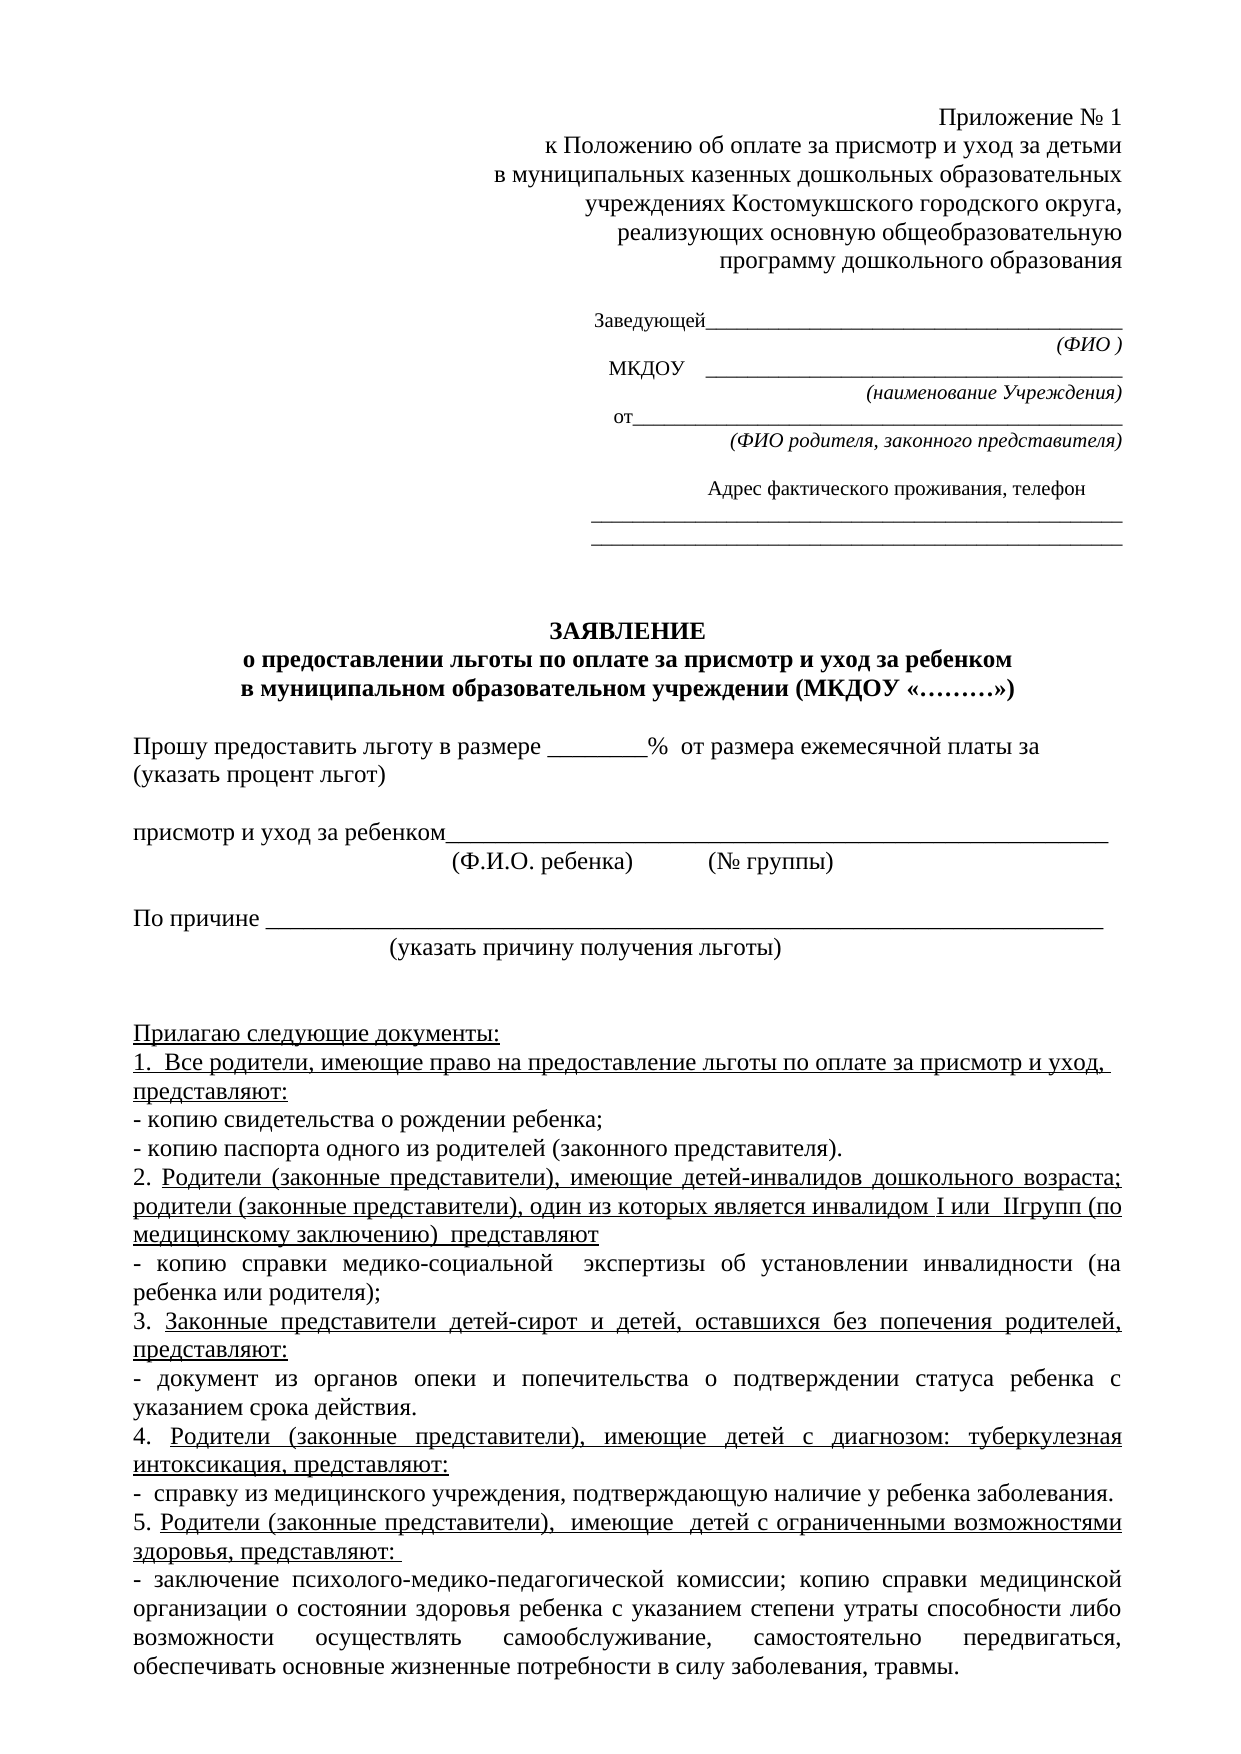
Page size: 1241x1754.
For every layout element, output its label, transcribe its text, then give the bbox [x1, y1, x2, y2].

text Приложение № 1 [133, 102, 1122, 131]
text Прошу предоставить льготу в размере ________% от размера ежемесячной платы за [133, 731, 1122, 759]
text 5. Родители (законные представители), имеющие детей с ограниченными возможностями здоровья, представляют: [133, 1507, 1122, 1564]
text в муниципальных казенных дошкольных образовательных [133, 159, 1122, 188]
text от_______________________________________________ [133, 404, 1122, 428]
text реализующих основную общеобразовательную [133, 217, 1122, 246]
text 1. Все родители, имеющие право на предоставление льготы по оплате за присмотр и уход, представляют: [133, 1047, 1122, 1104]
text ___________________________________________________ [133, 524, 1122, 548]
text - копию свидетельства о рождении ребенка; [133, 1104, 1122, 1133]
text МКДОУ ________________________________________ [88, 356, 1122, 380]
text - копию справки медико-социальной экспертизы об установлении инвалидности (на ребенка или родителя); [133, 1248, 1122, 1306]
text в муниципальном образовательном учреждении (МКДОУ «………») [133, 673, 1122, 702]
text программу дошкольного образования [133, 246, 1122, 274]
text - копию паспорта одного из родителей (законного представителя). [133, 1133, 1122, 1162]
text 3. Законные представители детей-сирот и детей, оставшихся без попечения родителей, представляют: [133, 1306, 1122, 1363]
text 2. Родители (законные представители), имеющие детей-инвалидов дошкольного возраста; родители (законные представители), один из которых является инвалидом I или IIгрупп (по медицинскому заключению) представляют [133, 1162, 1122, 1248]
text Заведующей________________________________________ [133, 308, 1122, 332]
text 4. Родители (законные представители), имеющие детей с диагнозом: туберкулезная интоксикация, представляют: [133, 1421, 1122, 1478]
text (указать причину получения льготы) [133, 932, 1122, 961]
text (указать процент льгот) [133, 759, 1122, 788]
text Адрес фактического проживания, телефон __ [133, 476, 1122, 500]
text (Ф.И.О. ребенка) (№ группы) [133, 846, 1122, 874]
text (ФИО ) [133, 332, 1122, 356]
text ___________________________________________________ [133, 500, 1122, 524]
text - заключение психолого-медико-педагогической комиссии; копию справки медицинской организации о состоянии здоровья ребенка с указанием степени утраты способности либо возможности осуществлять самообслуживание, самостоятельно передвигаться, обеспечивать основные жизненные потребности в силу заболевания, травмы. [133, 1564, 1122, 1679]
text По причине ___________________________________________________________________ [133, 903, 1122, 932]
text учреждениях Костомукшского городского округа, [133, 188, 1122, 217]
text к Положению об оплате за присмотр и уход за детьми [133, 131, 1122, 159]
text (наименование Учреждения) [133, 380, 1122, 404]
text ЗАЯВЛЕНИЕ [133, 616, 1122, 644]
text (ФИО родителя, законного представителя) [133, 428, 1122, 452]
text - справку из медицинского учреждения, подтверждающую наличие у ребенка заболевания. [133, 1478, 1122, 1507]
text о предоставлении льготы по оплате за присмотр и уход за ребенком [133, 644, 1122, 673]
text - документ из органов опеки и попечительства о подтверждении статуса ребенка с указанием срока действия. [133, 1363, 1122, 1421]
text Прилагаю следующие документы: [133, 1018, 1122, 1047]
text присмотр и уход за ребенком_____________________________________________________ [133, 817, 1122, 846]
